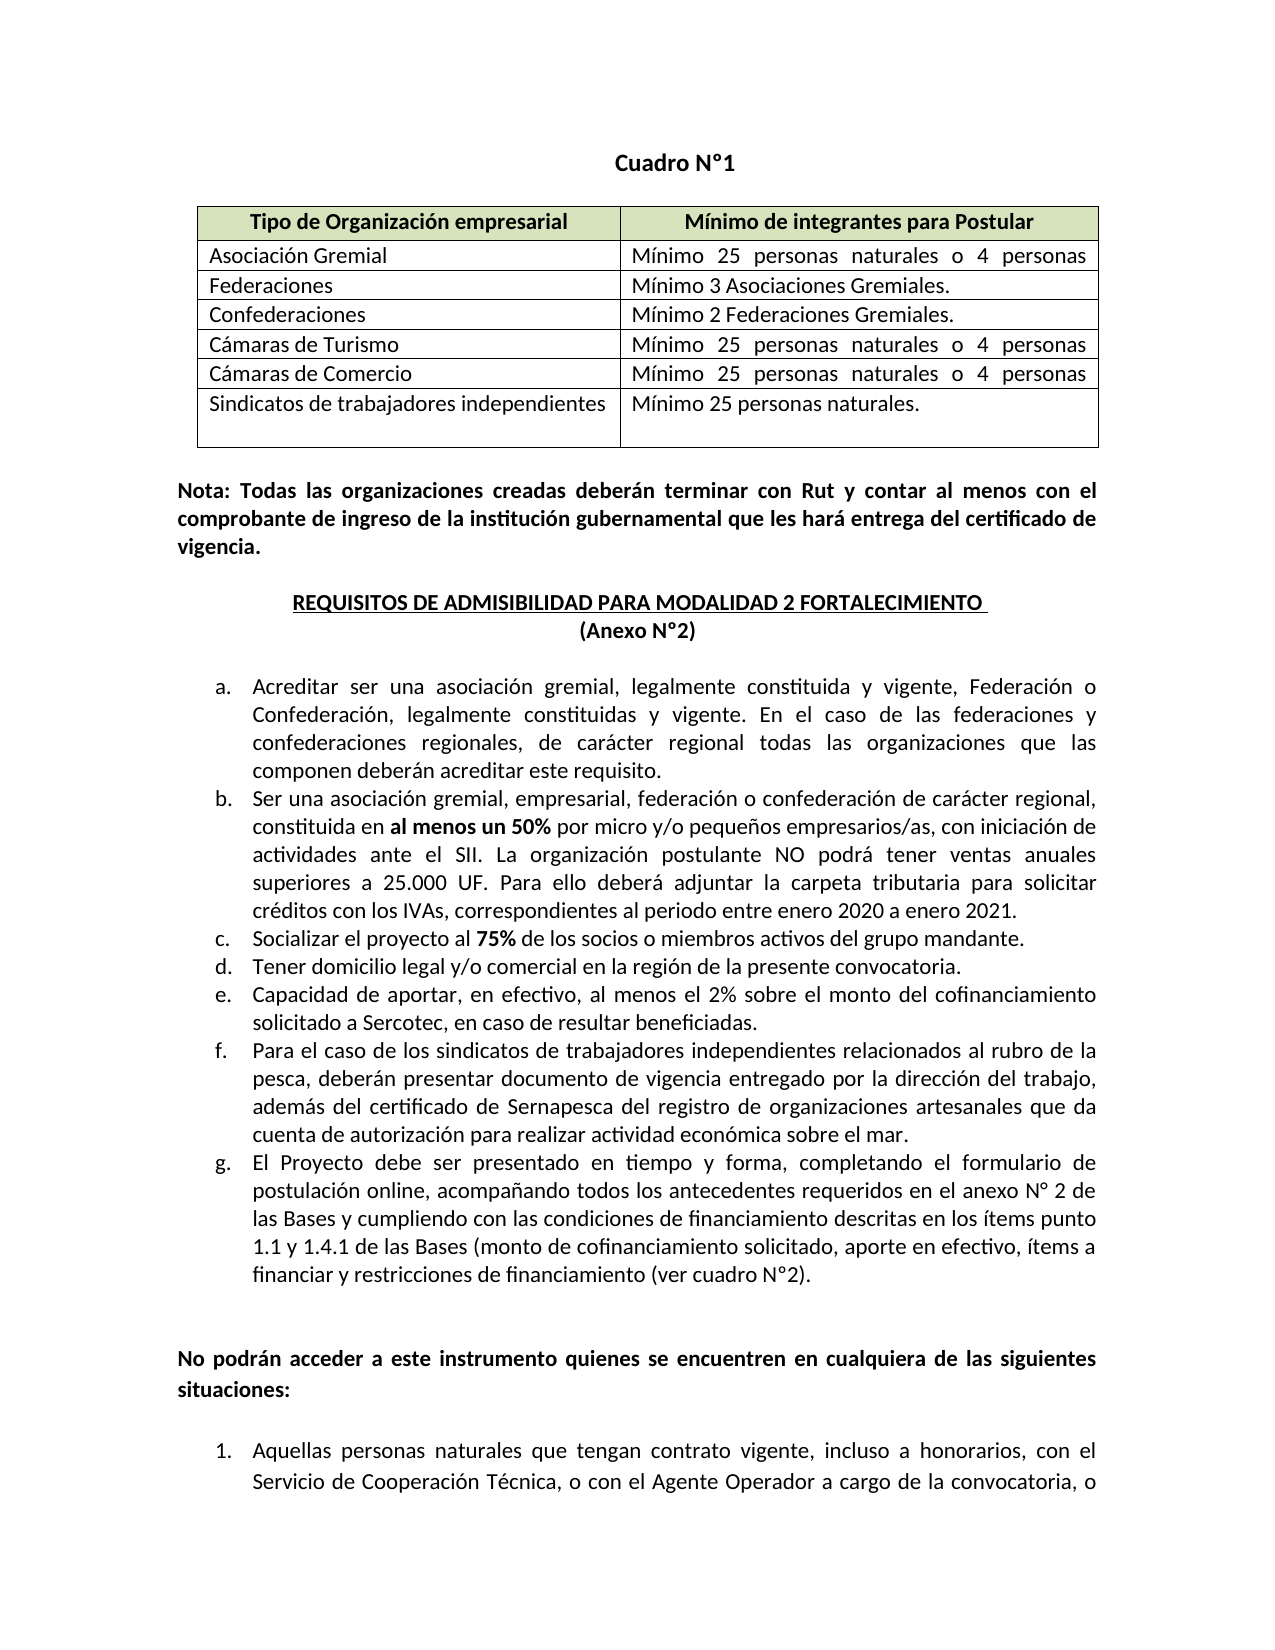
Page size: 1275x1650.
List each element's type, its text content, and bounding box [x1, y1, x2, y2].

list El Proyecto debe ser presentado en tiempo y forma, completando el formulario de postulación online, acompañando todos los antecedentes requeridos en el anexo N° 2 de las Bases y cumpliendo con las condiciones de financiamiento descritas en los ítems punto 1.1 y 1.4.1 de las Bases (monto de cofinanciamiento solicitado, aporte en efectivo, ítems a financiar y restricciones de financiamiento (ver cuadro Nº2). [215, 1148, 1098, 1288]
table_cell Mínimo 25 personas naturales o 4 personas jurídicas. [621, 359, 1098, 388]
table_cell Mínimo 25 personas naturales o 4 personas jurídicas. [621, 330, 1098, 358]
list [215, 1437, 1098, 1495]
text No podrán acceder a este instrumento quienes se encuentren en cualquiera de las siguientes situaciones: [177, 1344, 1098, 1403]
table_header Mínimo de integrantes para Postular [621, 207, 1098, 240]
list Acreditar ser una asociación gremial, legalmente constituida y vigente, Federación o Confederación, legalmente constituidas y vigente. En el caso de las federaciones y confederaciones regionales, de carácter regional todas las organizaciones que las componen deberán acreditar este requisito. [215, 672, 1098, 784]
list Cuadro Nº1 [252, 148, 1098, 178]
table_cell Federaciones [198, 271, 620, 299]
table_cell Confederaciones [198, 300, 620, 329]
table_cell Sindicatos de trabajadores independientes [198, 389, 620, 447]
list Ser una asociación gremial, empresarial, federación o confederación de carácter regional, constituida en al menos un 50% por micro y/o pequeños empresarios/as, con iniciación de actividades ante el SII. La organización postulante NO podrá tener ventas anuales superiores a 25.000 UF. Para ello deberá adjuntar la carpeta tributaria para solicitar créditos con los IVAs, correspondientes al periodo entre enero 2020 a enero 2021. [215, 784, 1098, 924]
table_cell Cámaras de Turismo [198, 330, 620, 358]
table_cell Mínimo 25 personas naturales o 4 personas jurídicas. [621, 241, 1098, 270]
text (Anexo Nº2) [177, 616, 1098, 644]
text REQUISITOS DE ADMISIBILIDAD PARA MODALIDAD 2 FORTALECIMIENTO [177, 588, 1098, 616]
table_cell Mínimo 3 Asociaciones Gremiales. [621, 271, 1098, 299]
table_cell Asociación Gremial [198, 241, 620, 270]
table_cell Mínimo 25 personas naturales. [621, 389, 1098, 447]
list Para el caso de los sindicatos de trabajadores independientes relacionados al rubro de la pesca, deberán presentar documento de vigencia entregado por la dirección del trabajo, además del certificado de Sernapesca del registro de organizaciones artesanales que da cuenta de autorización para realizar actividad económica sobre el mar. [215, 1036, 1098, 1148]
list Capacidad de aportar, en efectivo, al menos el 2% sobre el monto del cofinanciamiento solicitado a Sercotec, en caso de resultar beneficiadas. [215, 980, 1098, 1036]
table_cell Cámaras de Comercio [198, 359, 620, 388]
list Socializar el proyecto al 75% de los socios o miembros activos del grupo mandante. [215, 924, 1098, 952]
list Tener domicilio legal y/o comercial en la región de la presente convocatoria. [215, 952, 1098, 980]
table_cell Mínimo 2 Federaciones Gremiales. [621, 300, 1098, 329]
table_header Tipo de Organización empresarial [198, 207, 620, 240]
text Nota: Todas las organizaciones creadas deberán terminar con Rut y contar al menos con el comprobante de ingreso de la institución gubernamental que les hará entrega del certificado de vigencia. [177, 476, 1098, 560]
